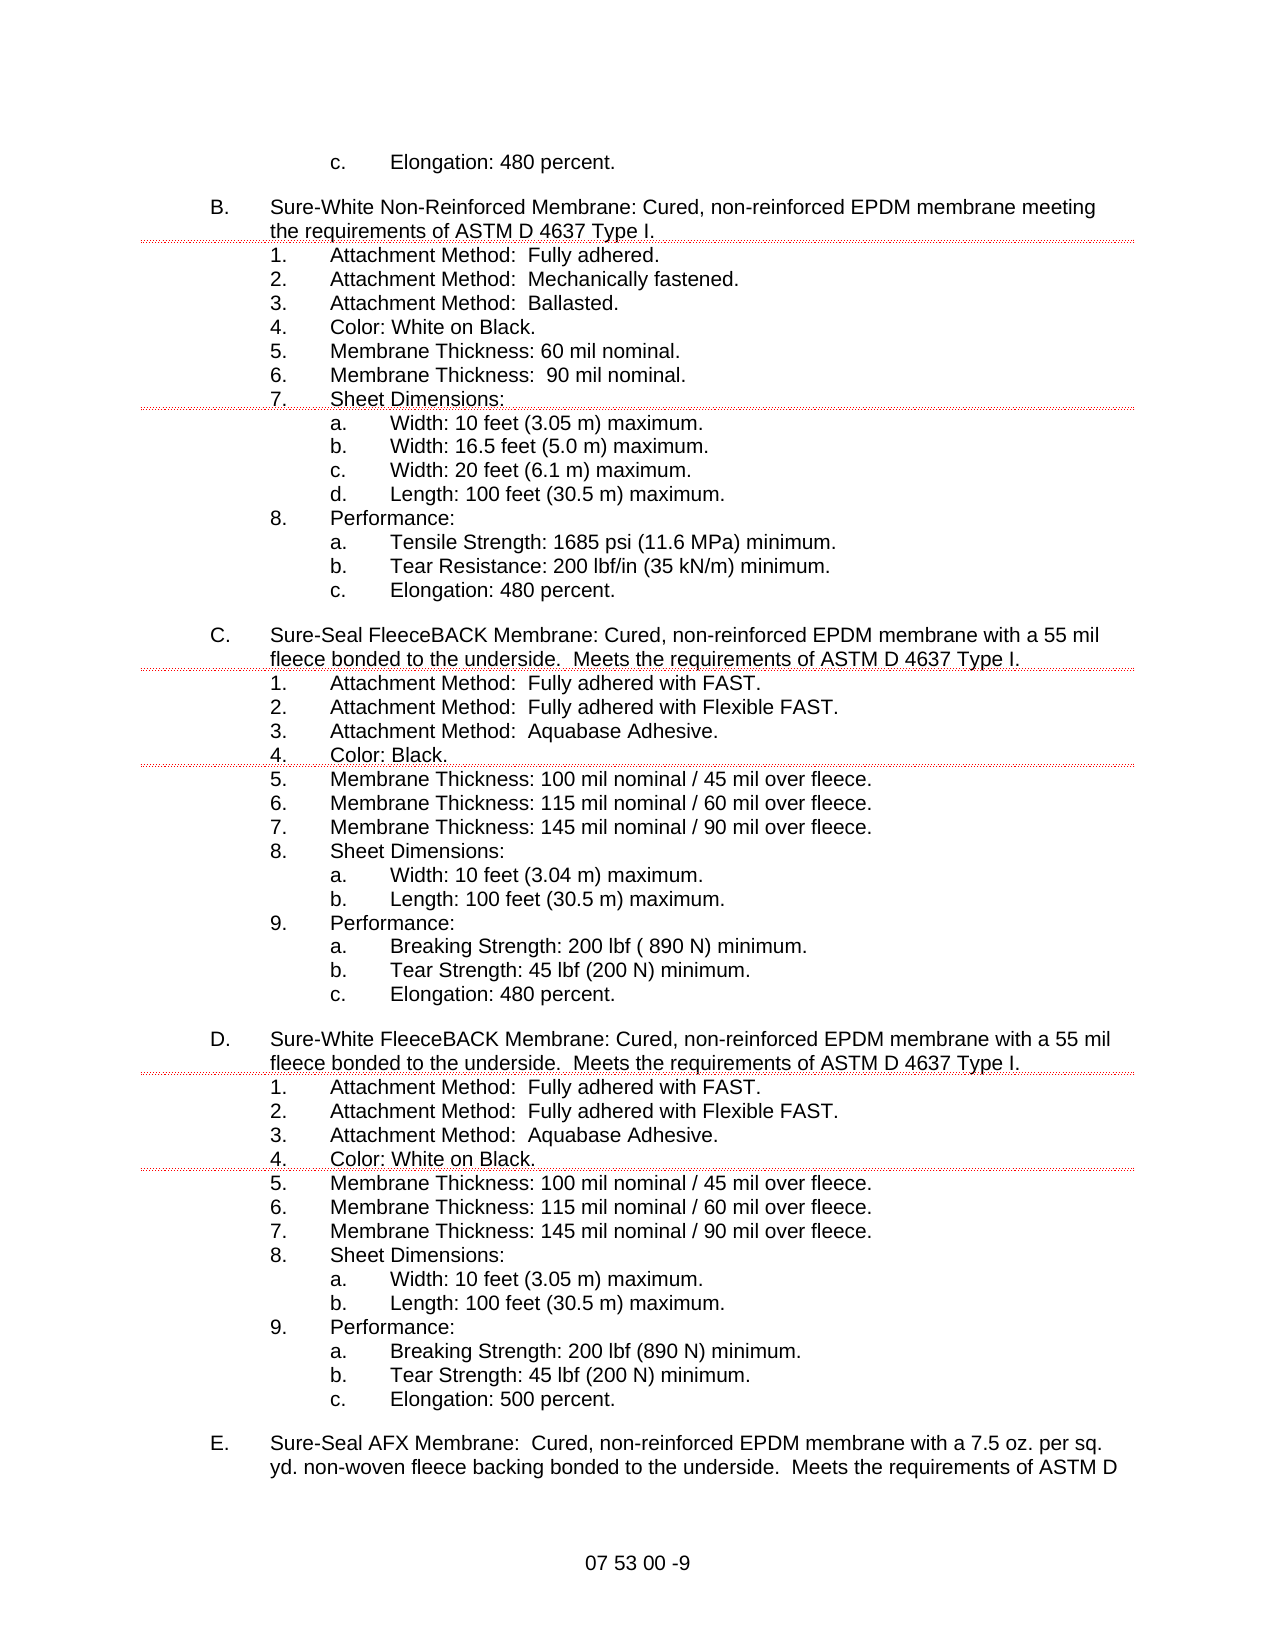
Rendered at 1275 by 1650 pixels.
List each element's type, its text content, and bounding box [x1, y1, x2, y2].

list Attachment Method: Fully adhered with FAST. [270, 1075, 1125, 1099]
list Performance: [270, 1314, 1125, 1338]
list Membrane Thickness: 115 mil nominal / 60 mil over fleece. [270, 791, 1125, 814]
list Sure-Seal FleeceBACK Membrane: Cured, non-reinforced EPDM membrane with a 55 mil fleece bonded to the underside. Meets the requirements of ASTM D 4637 Type I. [210, 623, 1125, 671]
list Performance: [270, 910, 1125, 934]
list Attachment Method: Ballasted. [270, 291, 1125, 314]
list Elongation: 480 percent. [330, 982, 1125, 1006]
list Elongation: 480 percent. [330, 578, 1125, 602]
list Width: 20 feet (6.1 m) maximum. [330, 458, 1125, 482]
list Elongation: 500 percent. [330, 1386, 1125, 1410]
list Sheet Dimensions: [270, 838, 1125, 862]
list Membrane Thickness: 100 mil nominal / 45 mil over fleece. [270, 1171, 1125, 1195]
list Sure-White Non-Reinforced Membrane: Cured, non-reinforced EPDM membrane meeting the requirements of ASTM D 4637 Type I. [210, 195, 1125, 243]
list Membrane Thickness: 145 mil nominal / 90 mil over fleece. [270, 814, 1125, 838]
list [210, 1431, 1125, 1479]
list Attachment Method: Aquabase Adhesive. [270, 719, 1125, 743]
list Color: White on Black. [270, 1147, 1125, 1171]
list Width: 10 feet (3.04 m) maximum. [330, 862, 1125, 886]
list Membrane Thickness: 145 mil nominal / 90 mil over fleece. [270, 1219, 1125, 1243]
list Membrane Thickness: 60 mil nominal. [270, 338, 1125, 362]
list Performance: [270, 506, 1125, 530]
list Tear Resistance: 200 lbf/in (35 kN/m) minimum. [330, 554, 1125, 578]
list Sure-White FleeceBACK Membrane: Cured, non-reinforced EPDM membrane with a 55 mil fleece bonded to the underside. Meets the requirements of ASTM D 4637 Type I. [210, 1027, 1125, 1075]
list Length: 100 feet (30.5 m) maximum. [330, 886, 1125, 910]
list Attachment Method: Fully adhered. [270, 243, 1125, 267]
list Membrane Thickness: 115 mil nominal / 60 mil over fleece. [270, 1195, 1125, 1219]
list Attachment Method: Aquabase Adhesive. [270, 1123, 1125, 1147]
list Length: 100 feet (30.5 m) maximum. [330, 482, 1125, 506]
list Tensile Strength: 1685 psi (11.6 MPa) minimum. [330, 530, 1125, 554]
list Sheet Dimensions: [270, 386, 1125, 410]
list Width: 16.5 feet (5.0 m) maximum. [330, 434, 1125, 458]
list Width: 10 feet (3.05 m) maximum. [330, 1267, 1125, 1291]
list Attachment Method: Fully adhered with Flexible FAST. [270, 695, 1125, 719]
list Color: Black. [270, 743, 1125, 767]
list Width: 10 feet (3.05 m) maximum. [330, 410, 1125, 434]
list Sheet Dimensions: [270, 1243, 1125, 1267]
list Membrane Thickness: 90 mil nominal. [270, 362, 1125, 386]
list Attachment Method: Mechanically fastened. [270, 267, 1125, 291]
list Length: 100 feet (30.5 m) maximum. [330, 1291, 1125, 1314]
list Membrane Thickness: 100 mil nominal / 45 mil over fleece. [270, 767, 1125, 791]
list Attachment Method: Fully adhered with Flexible FAST. [270, 1099, 1125, 1123]
list Elongation: 480 percent. [330, 150, 1125, 174]
list Breaking Strength: 200 lbf (890 N) minimum. [330, 1338, 1125, 1362]
list Attachment Method: Fully adhered with FAST. [270, 671, 1125, 695]
list Color: White on Black. [270, 314, 1125, 338]
list Tear Strength: 45 lbf (200 N) minimum. [330, 1362, 1125, 1386]
list Breaking Strength: 200 lbf ( 890 N) minimum. [330, 934, 1125, 958]
list Tear Strength: 45 lbf (200 N) minimum. [330, 958, 1125, 982]
